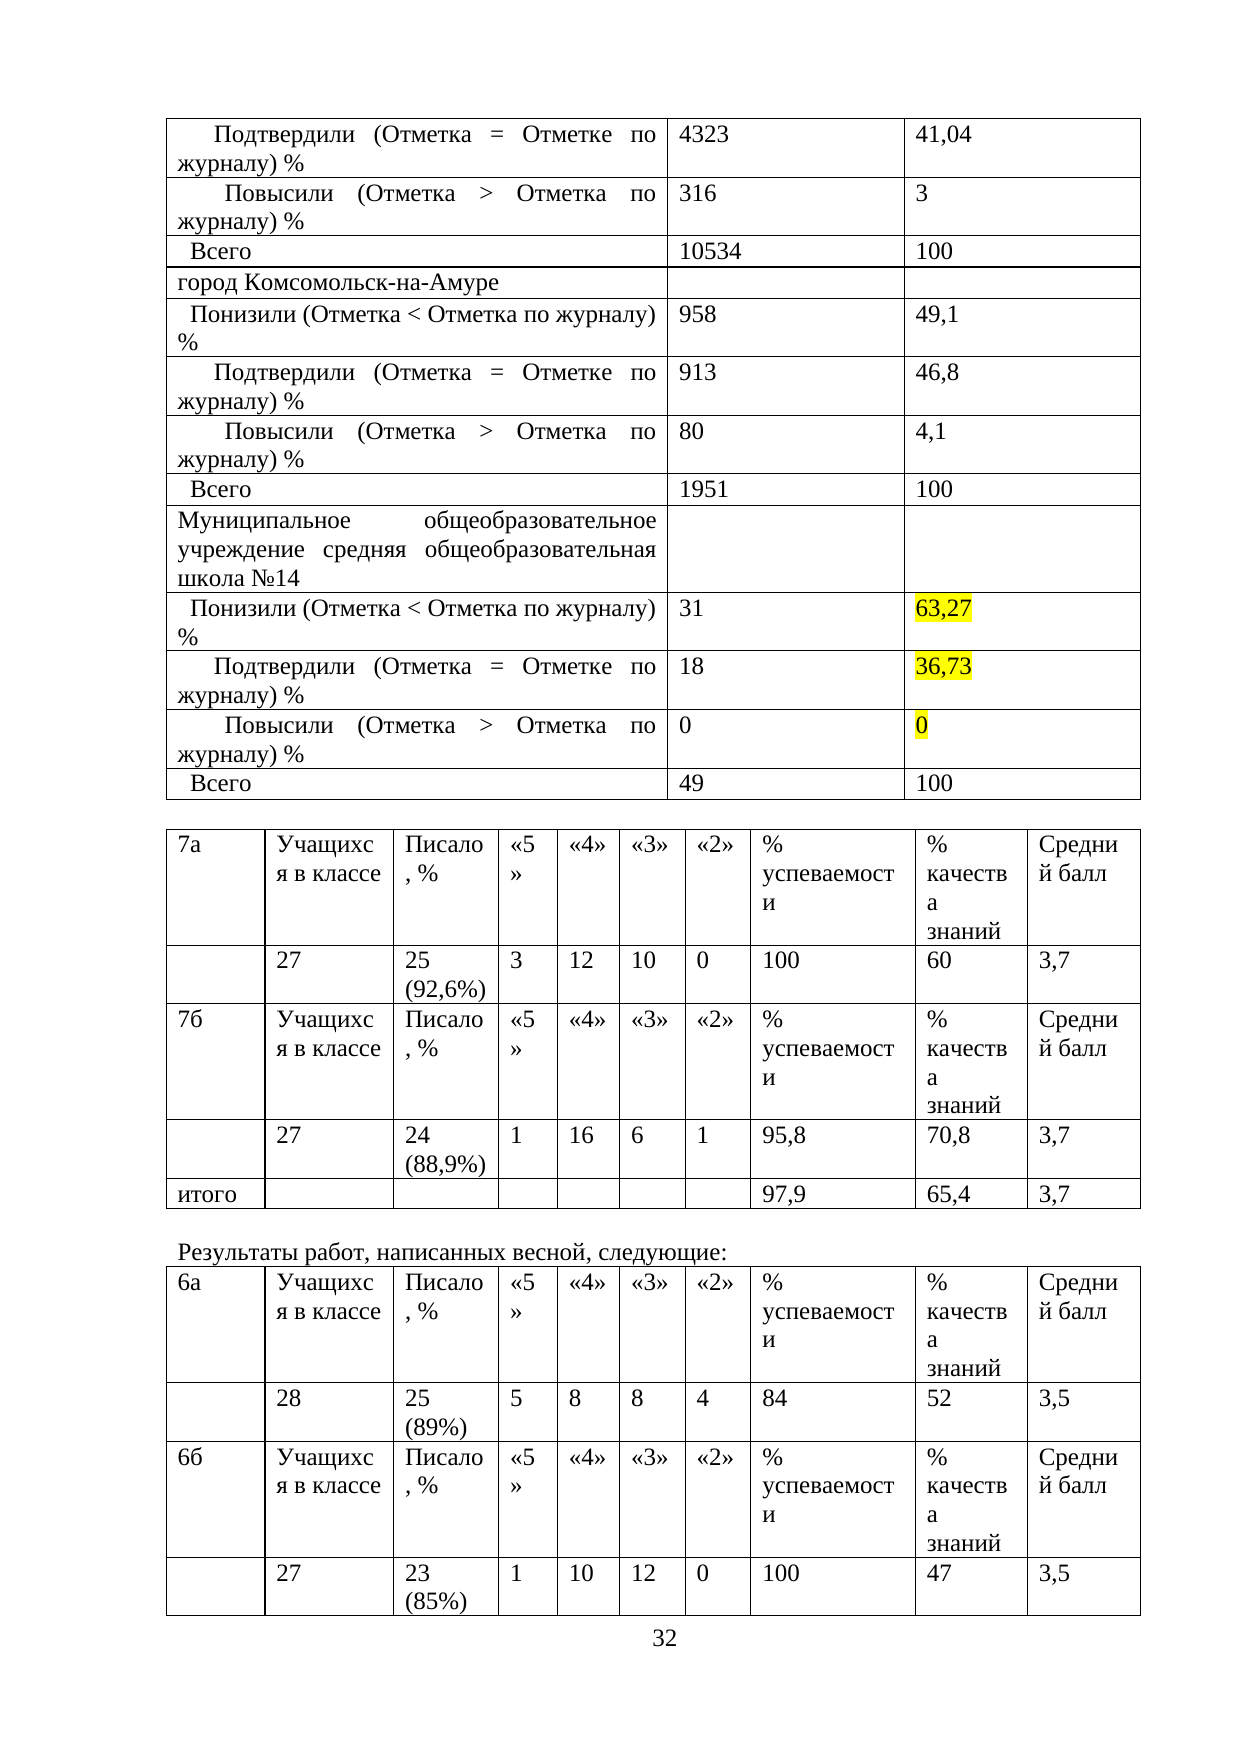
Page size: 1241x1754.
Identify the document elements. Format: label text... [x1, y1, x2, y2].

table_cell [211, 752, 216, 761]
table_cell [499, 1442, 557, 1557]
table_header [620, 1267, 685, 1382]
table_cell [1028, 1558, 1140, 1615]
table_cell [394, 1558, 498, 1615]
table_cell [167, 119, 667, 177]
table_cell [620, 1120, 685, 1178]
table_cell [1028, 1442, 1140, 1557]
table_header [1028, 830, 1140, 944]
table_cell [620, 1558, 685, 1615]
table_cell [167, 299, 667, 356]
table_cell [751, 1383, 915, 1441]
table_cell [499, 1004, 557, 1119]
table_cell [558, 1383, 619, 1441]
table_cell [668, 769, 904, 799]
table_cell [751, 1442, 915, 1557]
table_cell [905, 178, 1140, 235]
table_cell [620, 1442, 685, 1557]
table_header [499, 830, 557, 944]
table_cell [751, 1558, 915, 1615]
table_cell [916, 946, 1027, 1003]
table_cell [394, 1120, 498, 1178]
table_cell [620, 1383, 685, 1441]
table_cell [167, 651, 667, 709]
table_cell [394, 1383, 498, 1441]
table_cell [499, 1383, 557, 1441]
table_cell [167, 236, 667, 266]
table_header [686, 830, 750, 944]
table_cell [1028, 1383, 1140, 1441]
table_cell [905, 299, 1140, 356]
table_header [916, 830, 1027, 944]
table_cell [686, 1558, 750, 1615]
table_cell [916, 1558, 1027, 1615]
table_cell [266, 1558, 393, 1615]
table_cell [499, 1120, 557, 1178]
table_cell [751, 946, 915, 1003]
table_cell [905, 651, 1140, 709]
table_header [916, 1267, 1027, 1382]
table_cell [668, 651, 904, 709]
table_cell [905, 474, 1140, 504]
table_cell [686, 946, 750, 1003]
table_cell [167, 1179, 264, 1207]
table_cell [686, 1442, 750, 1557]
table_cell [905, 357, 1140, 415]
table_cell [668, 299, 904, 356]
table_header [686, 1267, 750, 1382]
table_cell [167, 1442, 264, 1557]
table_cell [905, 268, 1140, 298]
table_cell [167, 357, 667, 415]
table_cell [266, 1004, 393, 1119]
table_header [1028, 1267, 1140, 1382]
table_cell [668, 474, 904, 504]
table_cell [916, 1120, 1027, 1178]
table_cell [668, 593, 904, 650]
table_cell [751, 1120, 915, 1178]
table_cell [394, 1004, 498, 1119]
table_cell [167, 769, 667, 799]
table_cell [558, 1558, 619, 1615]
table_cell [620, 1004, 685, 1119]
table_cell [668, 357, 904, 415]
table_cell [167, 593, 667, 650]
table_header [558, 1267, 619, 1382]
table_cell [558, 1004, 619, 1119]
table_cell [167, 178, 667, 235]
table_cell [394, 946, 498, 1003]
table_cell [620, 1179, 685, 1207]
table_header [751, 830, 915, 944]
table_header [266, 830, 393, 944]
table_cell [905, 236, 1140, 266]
text Результаты работ, написанных весной, следующие: [177, 1237, 1152, 1266]
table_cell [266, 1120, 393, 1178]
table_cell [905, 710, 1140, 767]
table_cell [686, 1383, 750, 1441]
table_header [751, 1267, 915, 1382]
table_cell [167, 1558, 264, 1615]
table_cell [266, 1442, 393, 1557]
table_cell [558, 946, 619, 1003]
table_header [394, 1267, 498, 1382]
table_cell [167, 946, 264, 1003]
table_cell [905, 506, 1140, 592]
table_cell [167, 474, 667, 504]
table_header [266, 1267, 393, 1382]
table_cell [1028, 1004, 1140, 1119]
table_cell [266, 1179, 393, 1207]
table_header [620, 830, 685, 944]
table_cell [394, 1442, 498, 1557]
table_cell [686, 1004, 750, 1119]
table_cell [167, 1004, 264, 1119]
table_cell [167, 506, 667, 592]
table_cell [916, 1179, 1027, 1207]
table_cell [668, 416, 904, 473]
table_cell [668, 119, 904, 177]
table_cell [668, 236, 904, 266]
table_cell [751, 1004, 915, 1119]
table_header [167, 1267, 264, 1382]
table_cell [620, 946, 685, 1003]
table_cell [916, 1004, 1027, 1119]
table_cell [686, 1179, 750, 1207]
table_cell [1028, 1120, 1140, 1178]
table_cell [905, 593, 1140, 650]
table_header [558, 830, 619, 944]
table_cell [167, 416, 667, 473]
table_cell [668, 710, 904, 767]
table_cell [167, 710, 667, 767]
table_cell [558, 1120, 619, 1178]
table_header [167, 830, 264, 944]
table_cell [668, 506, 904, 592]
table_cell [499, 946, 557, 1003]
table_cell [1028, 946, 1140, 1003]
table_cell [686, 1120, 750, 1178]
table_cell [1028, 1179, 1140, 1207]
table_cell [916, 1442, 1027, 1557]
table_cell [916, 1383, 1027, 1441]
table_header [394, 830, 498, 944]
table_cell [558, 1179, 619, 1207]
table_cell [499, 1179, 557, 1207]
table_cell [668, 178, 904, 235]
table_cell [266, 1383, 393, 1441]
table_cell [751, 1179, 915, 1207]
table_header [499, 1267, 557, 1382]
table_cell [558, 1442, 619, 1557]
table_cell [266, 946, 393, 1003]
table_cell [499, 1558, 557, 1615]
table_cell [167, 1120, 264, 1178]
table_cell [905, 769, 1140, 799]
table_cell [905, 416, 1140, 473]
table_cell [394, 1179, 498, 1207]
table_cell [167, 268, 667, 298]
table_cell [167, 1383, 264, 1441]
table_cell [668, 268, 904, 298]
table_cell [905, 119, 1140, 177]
